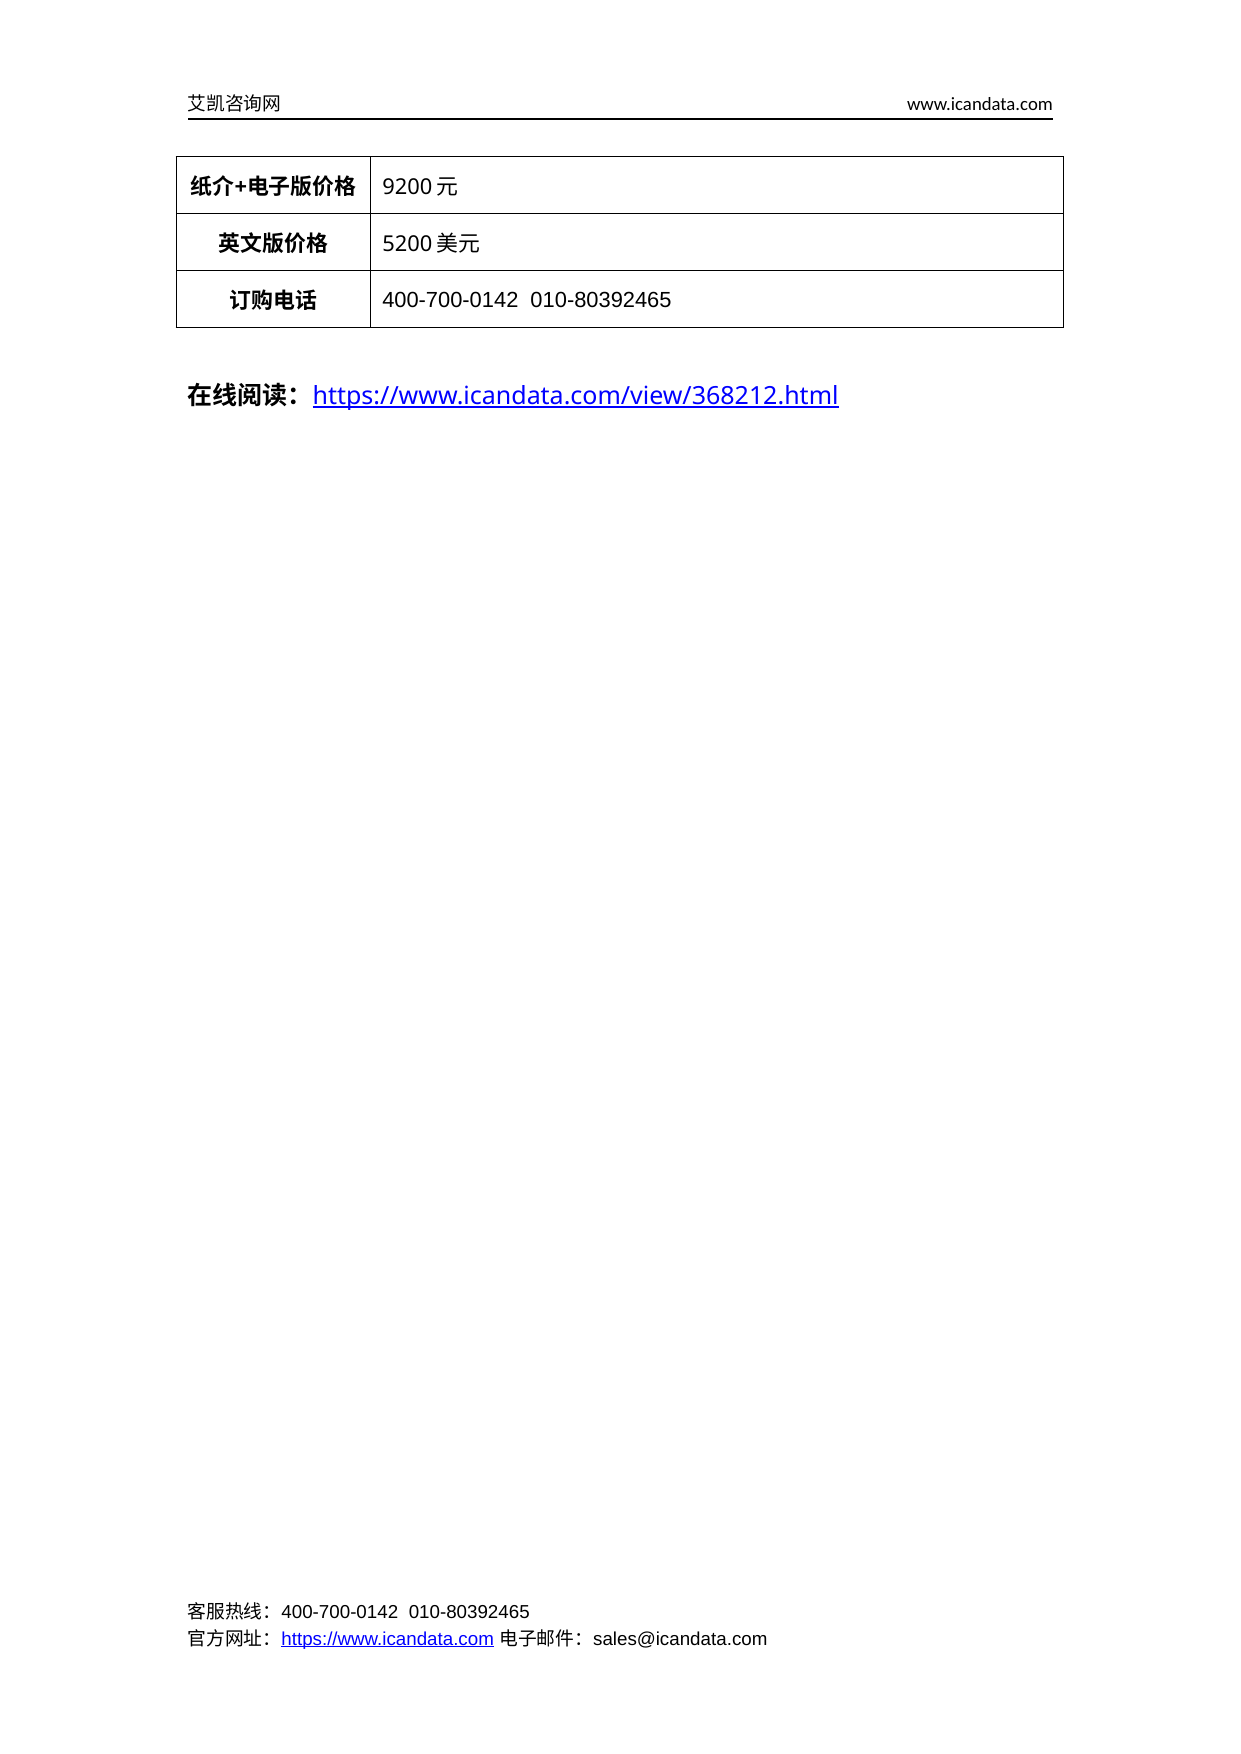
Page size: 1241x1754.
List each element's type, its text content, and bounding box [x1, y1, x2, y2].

text 在线阅读：https://www.icandata.com/view/368212.html [187, 361, 1053, 426]
table_cell 英文版价格 [177, 214, 370, 270]
table_cell 400-700-0142 010-80392465 [371, 271, 1063, 327]
table_cell 9200元 [371, 157, 1063, 213]
table_cell 订购电话 [177, 271, 370, 327]
table_cell 5200美元 [371, 214, 1063, 270]
table_cell 纸介+电子版价格 [177, 157, 370, 213]
